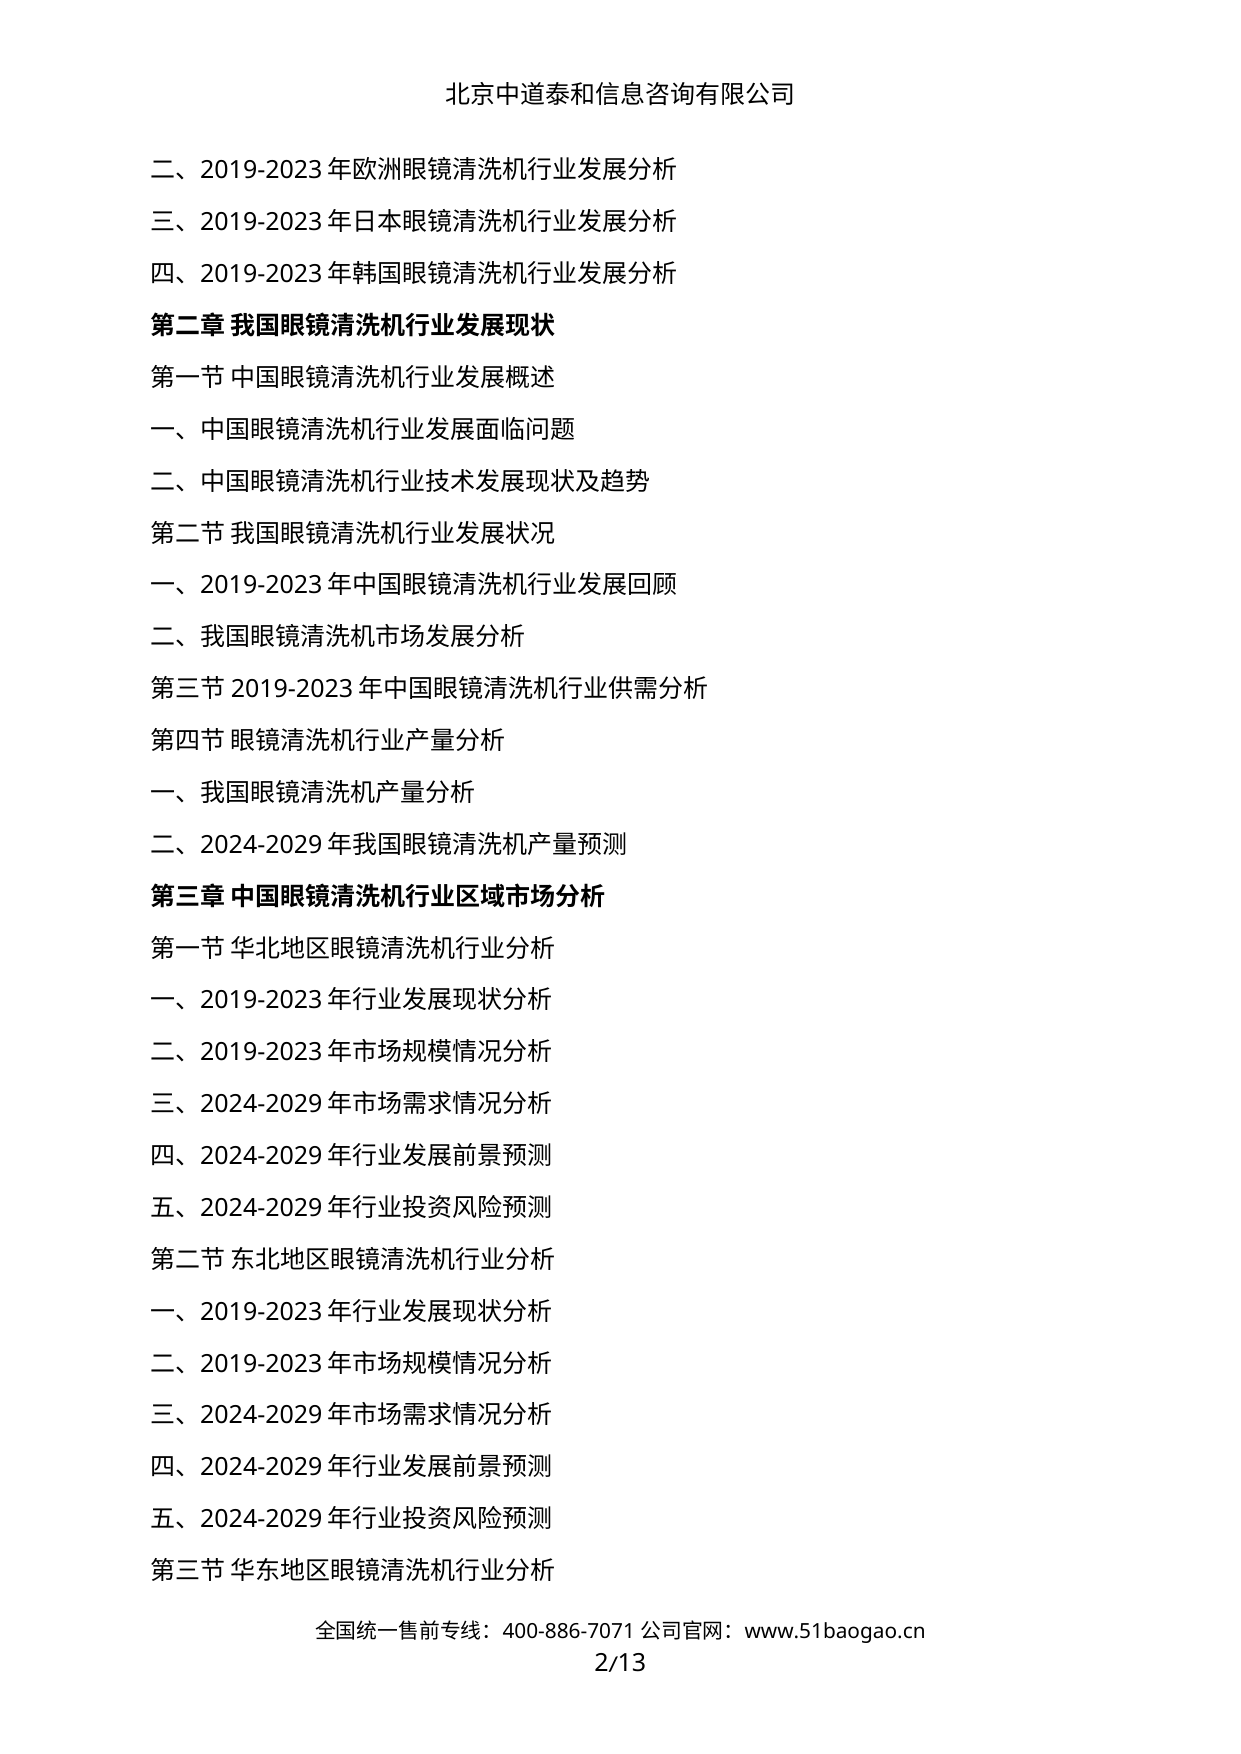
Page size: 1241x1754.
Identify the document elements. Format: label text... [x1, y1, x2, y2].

text 二、我国眼镜清洗机市场发展分析 [150, 617, 1090, 653]
text 第二节 东北地区眼镜清洗机行业分析 [150, 1239, 1090, 1276]
text 第二节 我国眼镜清洗机行业发展状况 [150, 513, 1090, 549]
text 三、2019-2023年日本眼镜清洗机行业发展分析 [150, 202, 1090, 238]
text 一、我国眼镜清洗机产量分析 [150, 772, 1090, 809]
text 第三章 中国眼镜清洗机行业区域市场分析 [150, 876, 1090, 912]
text 四、2019-2023年韩国眼镜清洗机行业发展分析 [150, 254, 1090, 290]
text 第三节 华东地区眼镜清洗机行业分析 [150, 1551, 1090, 1587]
text 一、2019-2023年行业发展现状分析 [150, 980, 1090, 1016]
text 一、中国眼镜清洗机行业发展面临问题 [150, 409, 1090, 446]
text 二、2019-2023年欧洲眼镜清洗机行业发展分析 [150, 150, 1090, 186]
text 二、2024-2029年我国眼镜清洗机产量预测 [150, 824, 1090, 861]
text 一、2019-2023年行业发展现状分析 [150, 1291, 1090, 1327]
text 第二章 我国眼镜清洗机行业发展现状 [150, 306, 1090, 342]
text 四、2024-2029年行业发展前景预测 [150, 1136, 1090, 1172]
text 第三节 2019-2023年中国眼镜清洗机行业供需分析 [150, 669, 1090, 705]
text 一、2019-2023年中国眼镜清洗机行业发展回顾 [150, 565, 1090, 601]
text 三、2024-2029年市场需求情况分析 [150, 1395, 1090, 1431]
text 第一节 华北地区眼镜清洗机行业分析 [150, 928, 1090, 964]
text 五、2024-2029年行业投资风险预测 [150, 1499, 1090, 1535]
text 二、2019-2023年市场规模情况分析 [150, 1343, 1090, 1379]
text 四、2024-2029年行业发展前景预测 [150, 1447, 1090, 1483]
text 五、2024-2029年行业投资风险预测 [150, 1187, 1090, 1224]
text 二、2019-2023年市场规模情况分析 [150, 1032, 1090, 1068]
text 三、2024-2029年市场需求情况分析 [150, 1084, 1090, 1120]
text 第一节 中国眼镜清洗机行业发展概述 [150, 357, 1090, 394]
text 二、中国眼镜清洗机行业技术发展现状及趋势 [150, 461, 1090, 497]
text 第四节 眼镜清洗机行业产量分析 [150, 721, 1090, 757]
